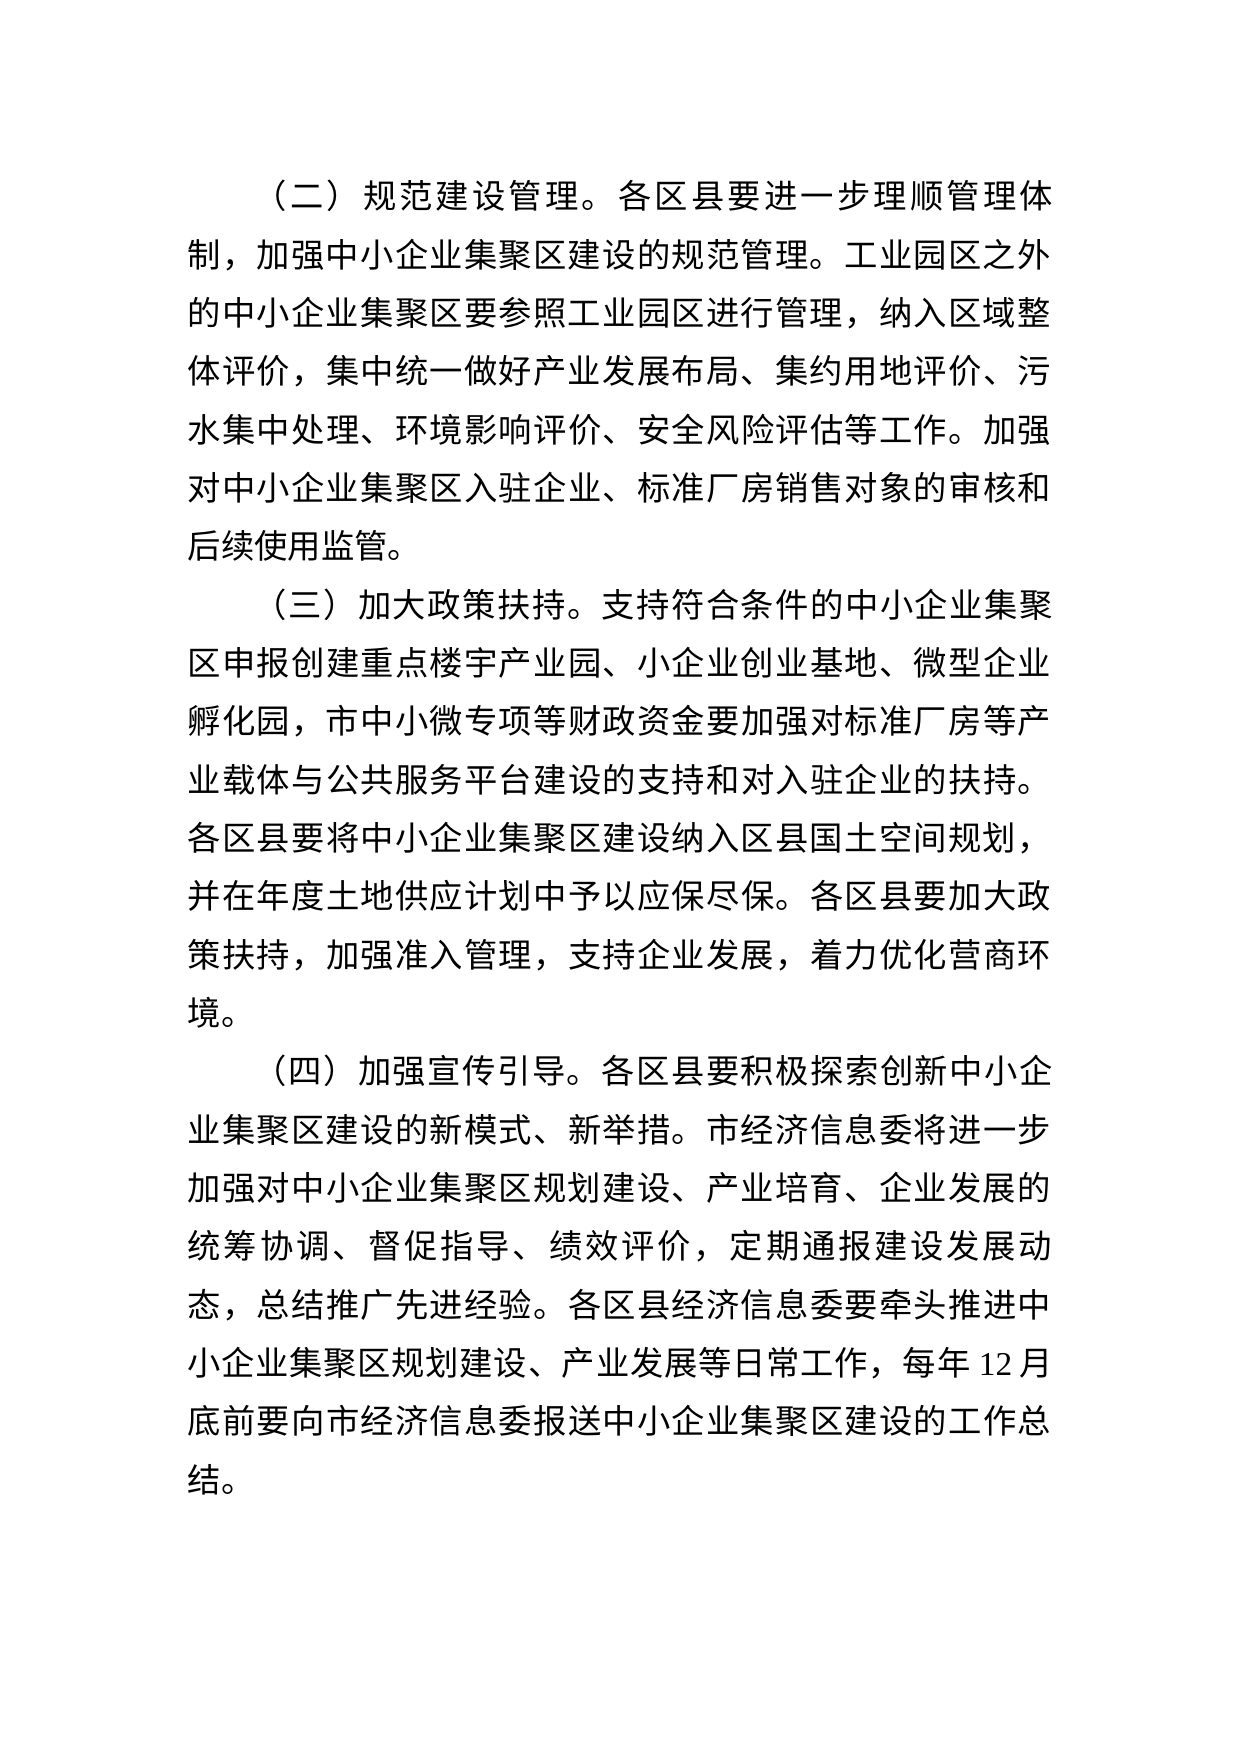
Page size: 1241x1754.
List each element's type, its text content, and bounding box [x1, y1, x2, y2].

text （三）加大政策扶持。支持符合条件的中小企业集聚区申报创建重点楼宇产业园、小企业创业基地、微型企业孵化园，市中小微专项等财政资金要加强对标准厂房等产业载体与公共服务平台建设的支持和对入驻企业的扶持。各区县要将中小企业集聚区建设纳入区县国土空间规划，并在年度土地供应计划中予以应保尽保。各区县要加大政策扶持，加强准入管理，支持企业发展，着力优化营商环境。 [187, 570, 1053, 1037]
text （四）加强宣传引导。各区县要积极探索创新中小企业集聚区建设的新模式、新举措。市经济信息委将进一步加强对中小企业集聚区规划建设、产业培育、企业发展的统筹协调、督促指导、绩效评价，定期通报建设发展动态，总结推广先进经验。各区县经济信息委要牵头推进中小企业集聚区规划建设、产业发展等日常工作，每年12月底前要向市经济信息委报送中小企业集聚区建设的工作总结。 [187, 1037, 1053, 1504]
text （二）规范建设管理。各区县要进一步理顺管理体制，加强中小企业集聚区建设的规范管理。工业园区之外的中小企业集聚区要参照工业园区进行管理，纳入区域整体评价，集中统一做好产业发展布局、集约用地评价、污水集中处理、环境影响评价、安全风险评估等工作。加强对中小企业集聚区入驻企业、标准厂房销售对象的审核和后续使用监管。 [187, 162, 1053, 570]
